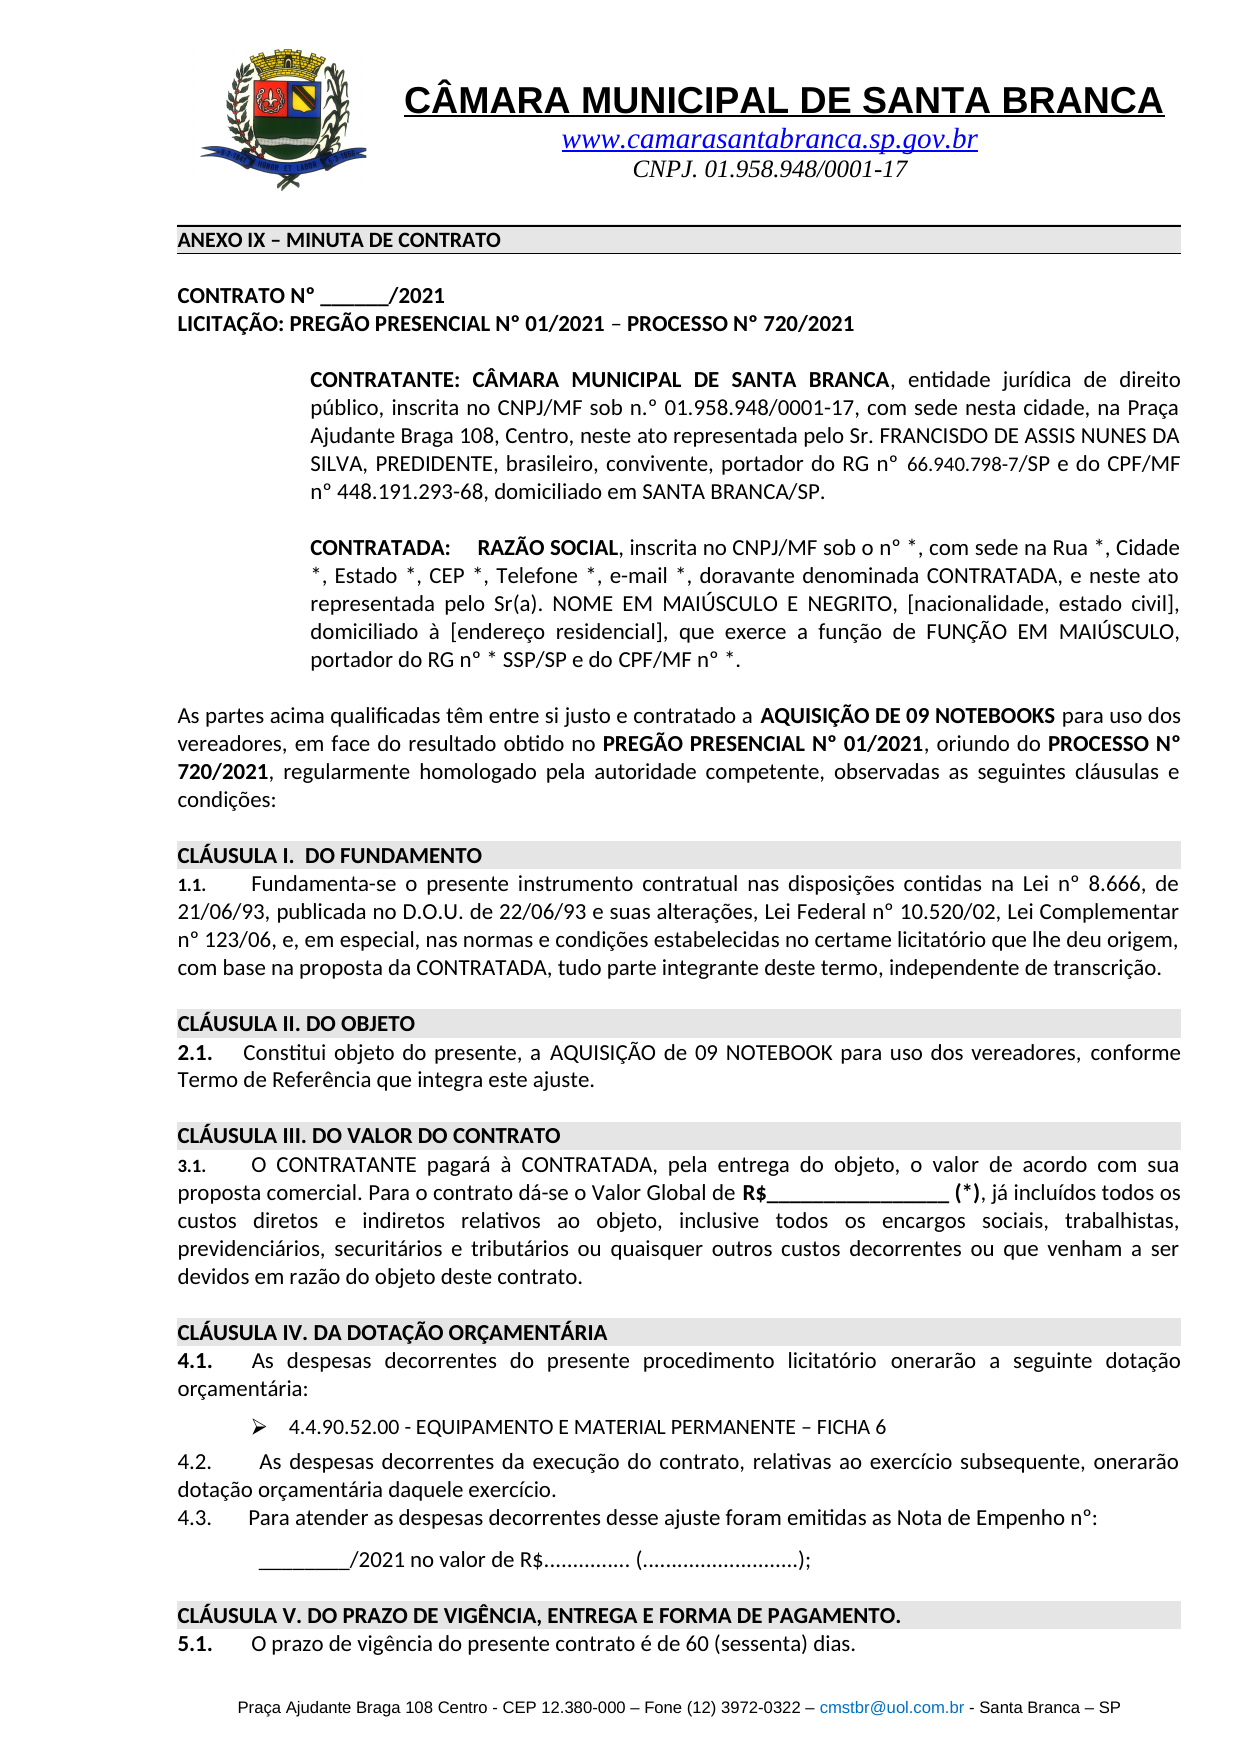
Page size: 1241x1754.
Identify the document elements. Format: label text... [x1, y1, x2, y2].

text 2.1. Constitui objeto do presente, a AQUISIÇÃO de 09 NOTEBOOK para uso dos vereadores, conforme Termo de Referência que integra este ajuste. [177, 1038, 1181, 1094]
list Fundamenta-se o presente instrumento contratual nas disposições contidas na Lei nº 8.666, de 21/06/93, publicada no D.O.U. de 22/06/93 e suas alterações, Lei Federal nº 10.520/02, Lei Complementar nº 123/06, e, em especial, nas normas e condições estabelecidas no certame licitatório que lhe deu origem, com base na proposta da CONTRATADA, tudo parte integrante deste termo, independente de transcrição. [177, 869, 1181, 982]
text CLÁUSULA V. DO PRAZO DE VIGÊNCIA, ENTREGA E FORMA DE PAGAMENTO. [177, 1601, 1181, 1629]
text 4.2. As despesas decorrentes da execução do contrato, relativas ao exercício subsequente, onerarão dotação orçamentária daquele exercício. [177, 1447, 1181, 1503]
list O prazo de vigência do presente contrato é de 60 (sessenta) dias. [177, 1629, 1181, 1657]
text ________/2021 no valor de R$............... (...........................); [258, 1545, 1181, 1573]
text CLÁUSULA IV. DA DOTAÇÃO ORÇAMENTÁRIA [177, 1318, 1181, 1346]
text CLÁUSULA II. DO OBJETO [177, 1009, 1181, 1038]
text 4.3. Para atender as despesas decorrentes desse ajuste foram emitidas as Nota de Empenho nº: [177, 1503, 1196, 1531]
picture [194, 44, 367, 191]
text As partes acima qualificadas têm entre si justo e contratado a AQUISIÇÃO DE 09 NOTEBOOKS para uso dos vereadores, em face do resultado obtido no PREGÃO PRESENCIAL Nº 01/2021, oriundo do PROCESSO Nº 720/2021, regularmente homologado pela autoridade competente, observadas as seguintes cláusulas e condições: [177, 701, 1181, 813]
text ANEXO IX – MINUTA DE CONTRATO [177, 227, 1181, 253]
text CLÁUSULA III. DO VALOR DO CONTRATO [177, 1122, 1181, 1150]
text LICITAÇÃO: PREGÃO PRESENCIAL Nº 01/2021 – PROCESSO Nº 720/2021 [177, 309, 1181, 337]
list CONTRATANTE: CÂMARA MUNICIPAL DE SANTA BRANCA, entidade jurídica de direito público, inscrita no CNPJ/MF sob n.º 01.958.948/0001-17, com sede nesta cidade, na Praça Ajudante Braga 108, Centro, neste ato representada pelo Sr. FRANCISDO DE ASSIS NUNES DA SILVA, PREDIDENTE, brasileiro, convivente, portador do RG nº 66.940.798-7/SP e do CPF/MF nº 448.191.293-68, domiciliado em SANTA BRANCA/SP. [177, 365, 1181, 505]
text CONTRATO Nº ______/2021 [177, 281, 1181, 309]
list O CONTRATANTE pagará à CONTRATADA, pela entrega do objeto, o valor de acordo com sua proposta comercial. Para o contrato dá-se o Valor Global de R$________________ (*), já incluídos todos os custos diretos e indiretos relativos ao objeto, inclusive todos os encargos sociais, trabalhistas, previdenciários, securitários e tributários ou quaisquer outros custos decorrentes ou que venham a ser devidos em razão do objeto deste contrato. [177, 1150, 1181, 1290]
list CONTRATADA: RAZÃO SOCIAL, inscrita no CNPJ/MF sob o nº *, com sede na Rua *, Cidade *, Estado *, CEP *, Telefone *, e-mail *, doravante denominada CONTRATADA, e neste ato representada pelo Sr(a). NOME EM MAIÚSCULO E NEGRITO, [nacionalidade, estado civil], domiciliado à [endereço residencial], que exerce a função de FUNÇÃO EM MAIÚSCULO, portador do RG nº * SSP/SP e do CPF/MF nº *. [177, 533, 1181, 673]
text 4.1. As despesas decorrentes do presente procedimento licitatório onerarão a seguinte dotação orçamentária: [177, 1346, 1181, 1402]
list 4.4.90.52.00 - EQUIPAMENTO E MATERIAL PERMANENTE – FICHA 6 [251, 1402, 1181, 1447]
text CLÁUSULA I. DO FUNDAMENTO [177, 841, 1181, 869]
